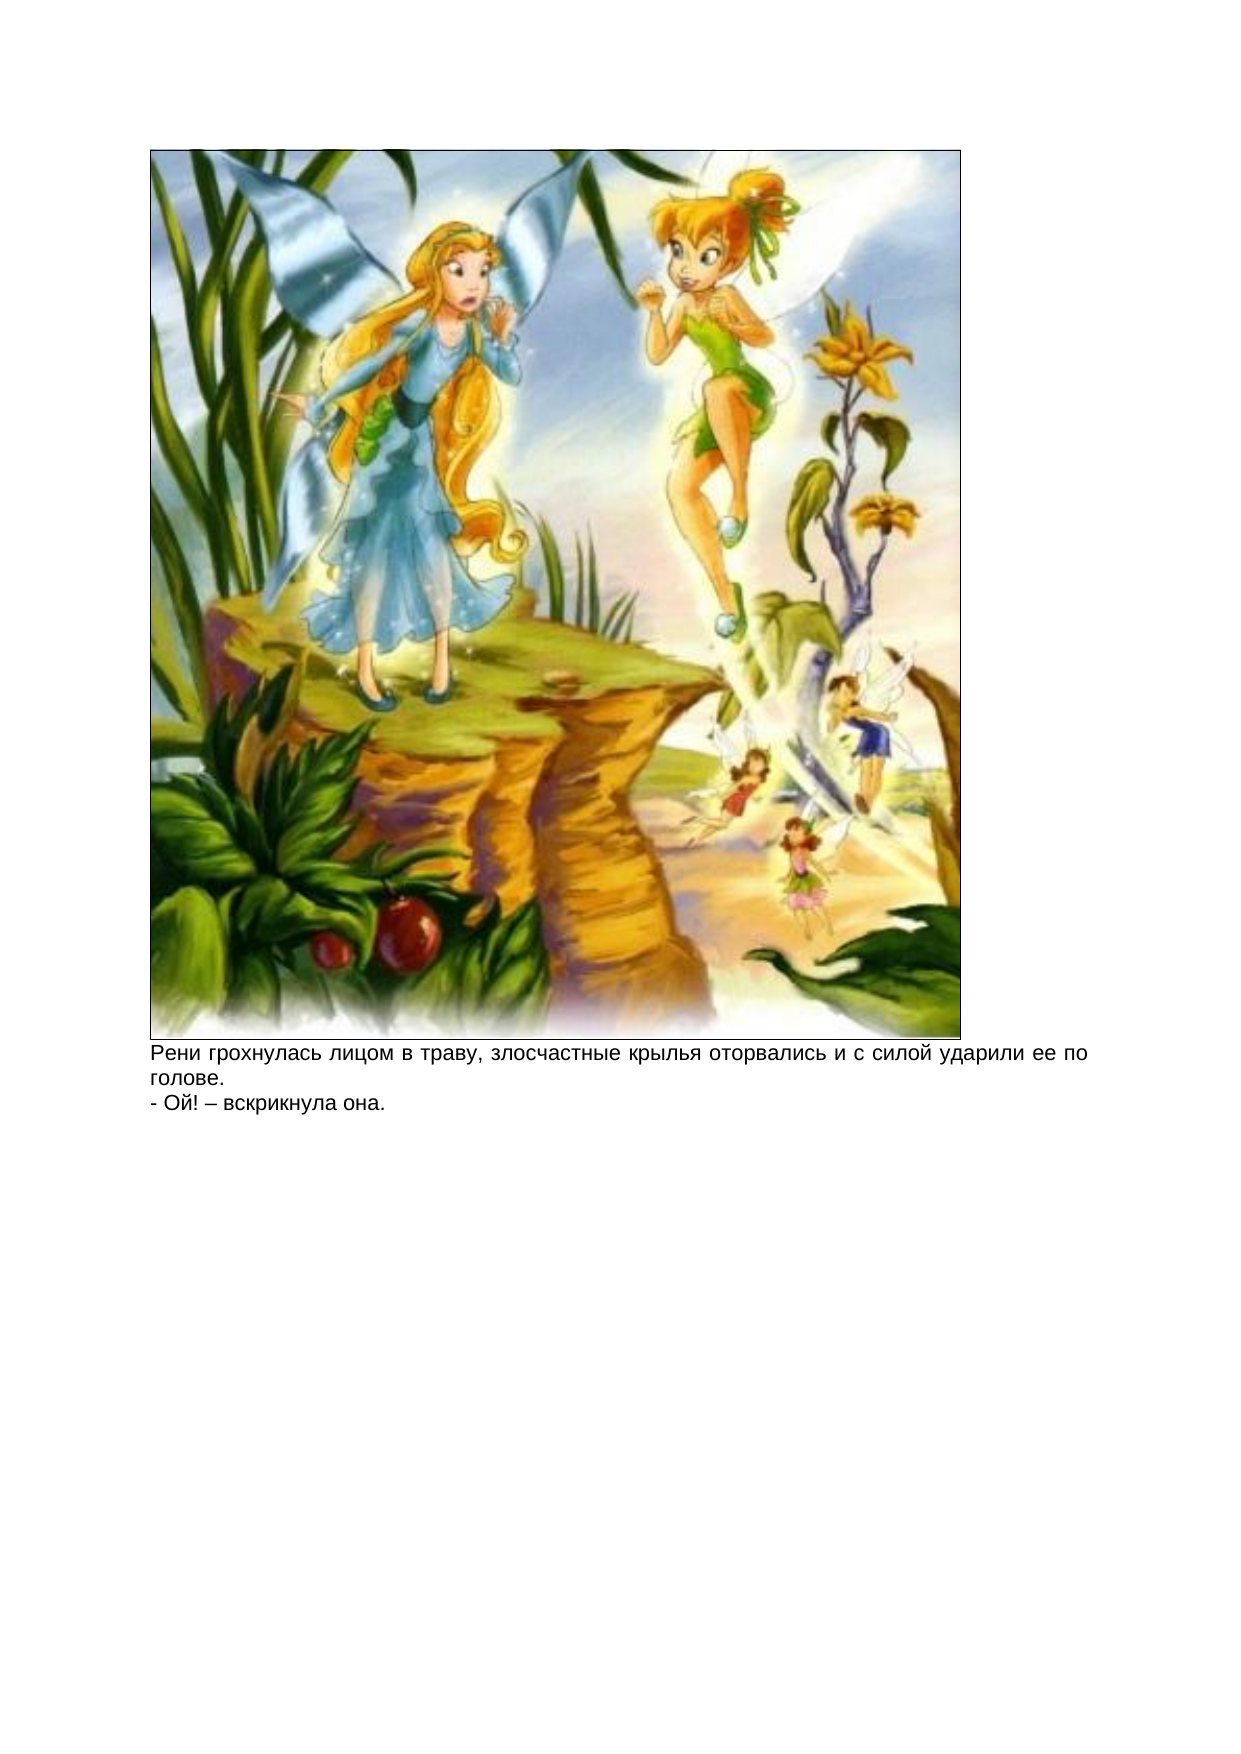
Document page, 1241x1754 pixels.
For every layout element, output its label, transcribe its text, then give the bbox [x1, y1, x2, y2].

picture [151, 151, 960, 1039]
text Рени грохнулась лицом в траву, злосчастные крылья оторвались и с силой ударили ее по голове.- Ой! – вскрикнула она. [150, 1040, 1090, 1115]
